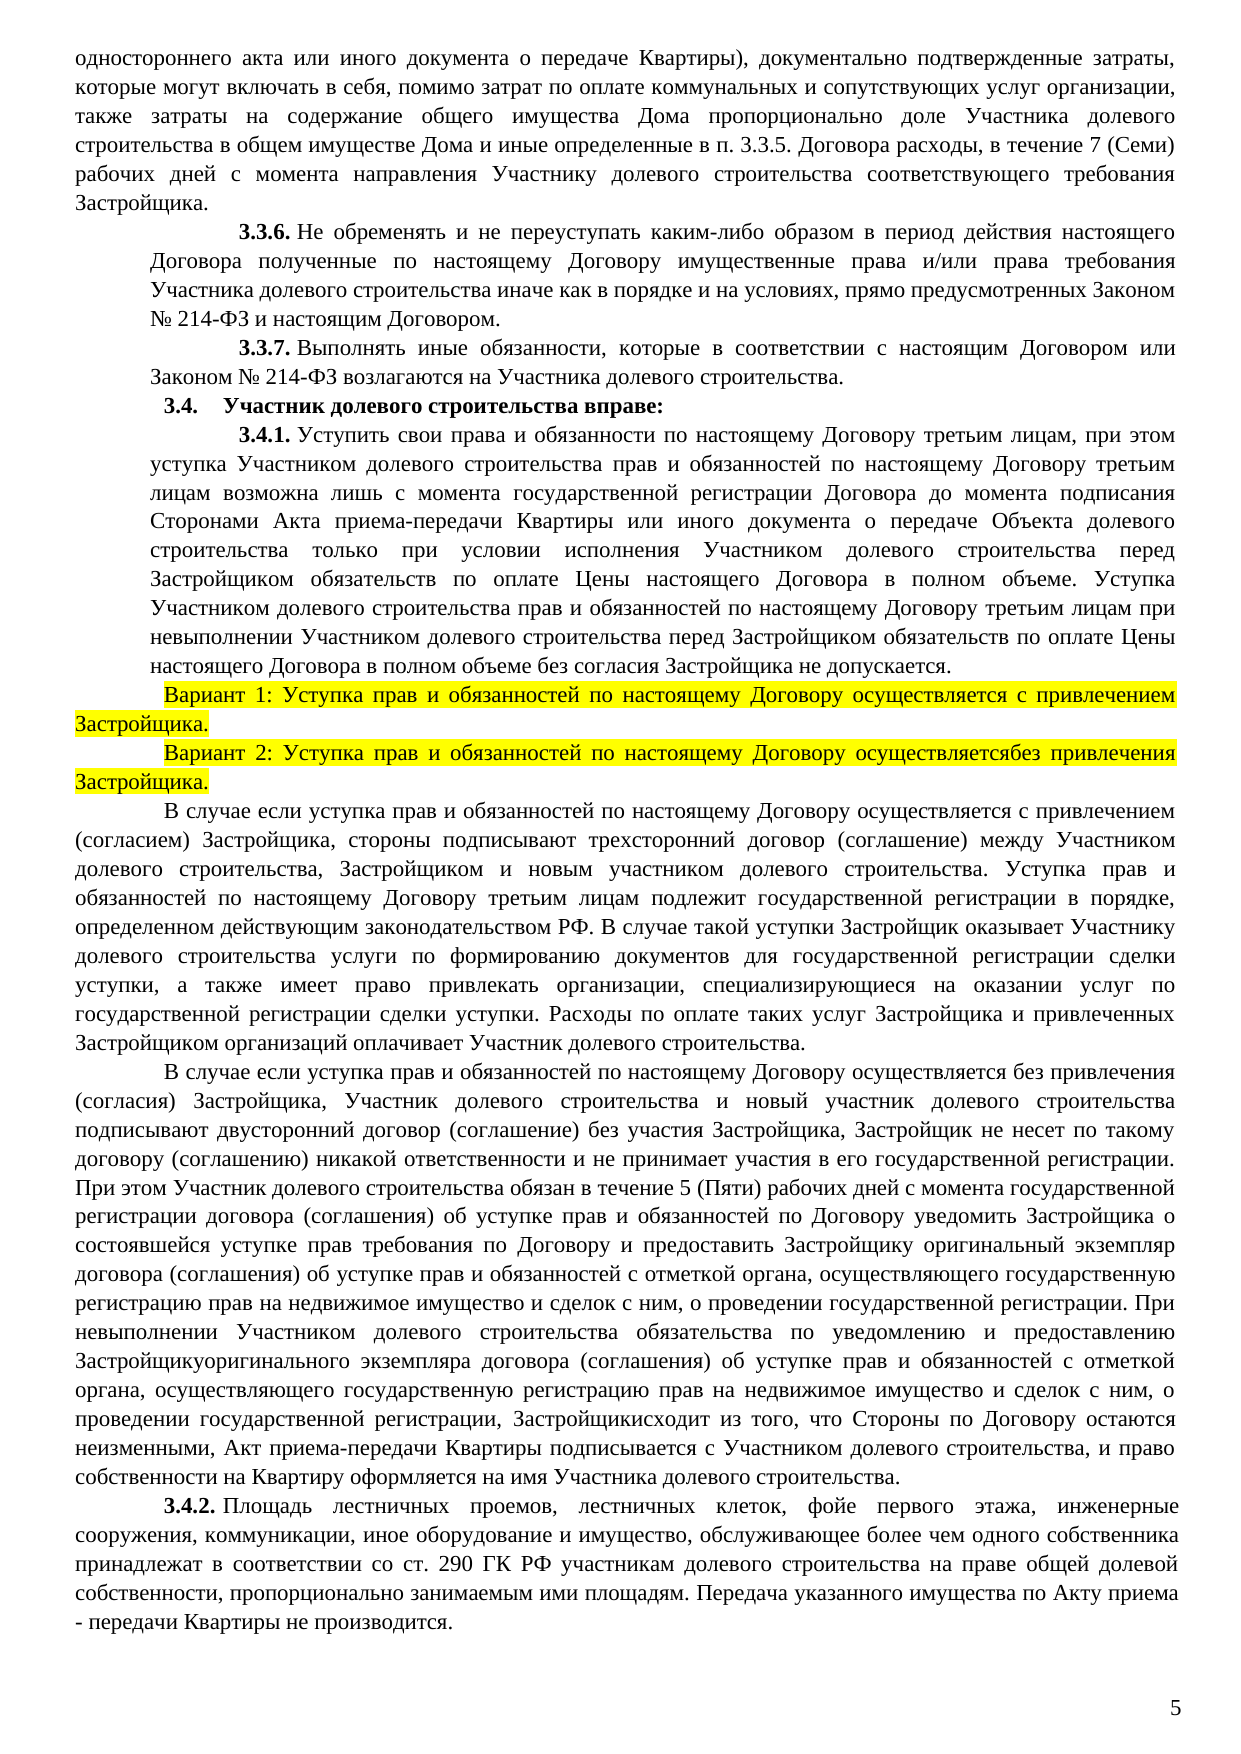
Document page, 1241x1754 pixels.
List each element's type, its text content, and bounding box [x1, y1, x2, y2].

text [75, 44, 1177, 215]
list Уступить свои права и обязанности по настоящему Договору третьим лицам, при этом уступка Участником долевого строительства прав и обязанностей по настоящему Договору третьим лицам возможна лишь с момента государственной регистрации Договора до момента подписания Сторонами Акта приема-передачи Квартиры или иного документа о передаче Объекта долевого строительства только при условии исполнения Участником долевого строительства перед Застройщиком обязательств по оплате Цены настоящего Договора в полном объеме. Уступка Участником долевого строительства прав и обязанностей по настоящему Договору третьим лицам при невыполнении Участником долевого строительства перед Застройщиком обязательств по оплате Цены настоящего Договора в полном объеме без согласия Застройщика не допускается. [150, 421, 1177, 679]
list Вариант 1: Уступка прав и обязанностей по настоящему Договору осуществляется с привлечением Застройщика. [75, 681, 1177, 737]
list Выполнять иные обязанности, которые в соответствии с настоящим Договором или Законом № 214-ФЗ возлагаются на Участника долевого строительства. [150, 334, 1177, 389]
list В случае если уступка прав и обязанностей по настоящему Договору осуществляется с привлечением (согласием) Застройщика, стороны подписывают трехсторонний договор (соглашение) между Участником долевого строительства, Застройщиком и новым участником долевого строительства. Уступка прав и обязанностей по настоящему Договору третьим лицам подлежит государственной регистрации в порядке, определенном действующим законодательством РФ. В случае такой уступки Застройщик оказывает Участнику долевого строительства услуги по формированию документов для государственной регистрации сделки уступки, а также имеет право привлекать организации, специализирующиеся на оказании услуг по государственной регистрации сделки уступки. Расходы по оплате таких услуг Застройщика и привлеченных Застройщиком организаций оплачивает Участник долевого строительства. [75, 797, 1177, 1055]
list Площадь лестничных проемов, лестничных клеток, фойе первого этажа, инженерные сооружения, коммуникации, иное оборудование и имущество, обслуживающее более чем одного собственника принадлежат в соответствии со ст. 290 ГК РФ участникам долевого строительства на праве общей долевой собственности, пропорционально занимаемым ими площадям. Передача указанного имущества по Акту приема - передачи Квартиры не производится. [75, 1492, 1181, 1634]
list Не обременять и не переуступать каким-либо образом в период действия настоящего Договора полученные по настоящему Договору имущественные права и/или права требования Участника долевого строительства иначе как в порядке и на условиях, прямо предусмотренных Законом № 214-ФЗ и настоящим Договором. [150, 218, 1177, 331]
list Вариант 2: Уступка прав и обязанностей по настоящему Договору осуществляетсябез привлечения Застройщика. [75, 739, 1177, 794]
text В случае если уступка прав и обязанностей по настоящему Договору осуществляется без привлечения (согласия) Застройщика, Участник долевого строительства и новый участник долевого строительства подписывают двусторонний договор (соглашение) без участия Застройщика, Застройщик не несет по такому договору (соглашению) никакой ответственности и не принимает участия в его государственной регистрации. При этом Участник долевого строительства обязан в течение 5 (Пяти) рабочих дней с момента государственной регистрации договора (соглашения) об уступке прав и обязанностей по Договору уведомить Застройщика о состоявшейся уступке прав требования по Договору и предоставить Застройщику оригинальный экземпляр договора (соглашения) об уступке прав и обязанностей с отметкой органа, осуществляющего государственную регистрацию прав на недвижимое имущество и сделок с ним, о проведении государственной регистрации. При невыполнении Участником долевого строительства обязательства по уведомлению и предоставлению Застройщикуоригинального экземпляра договора (соглашения) об уступке прав и обязанностей с отметкой органа, осуществляющего государственную регистрацию прав на недвижимое имущество и сделок с ним, о проведении государственной регистрации, Застройщикисходит из того, что Стороны по Договору остаются неизменными, Акт приема-передачи Квартиры подписывается с Участником долевого строительства, и право собственности на Квартиру оформляется на имя Участника долевого строительства. [75, 1058, 1177, 1489]
list Участник долевого строительства вправе: [75, 392, 1181, 418]
